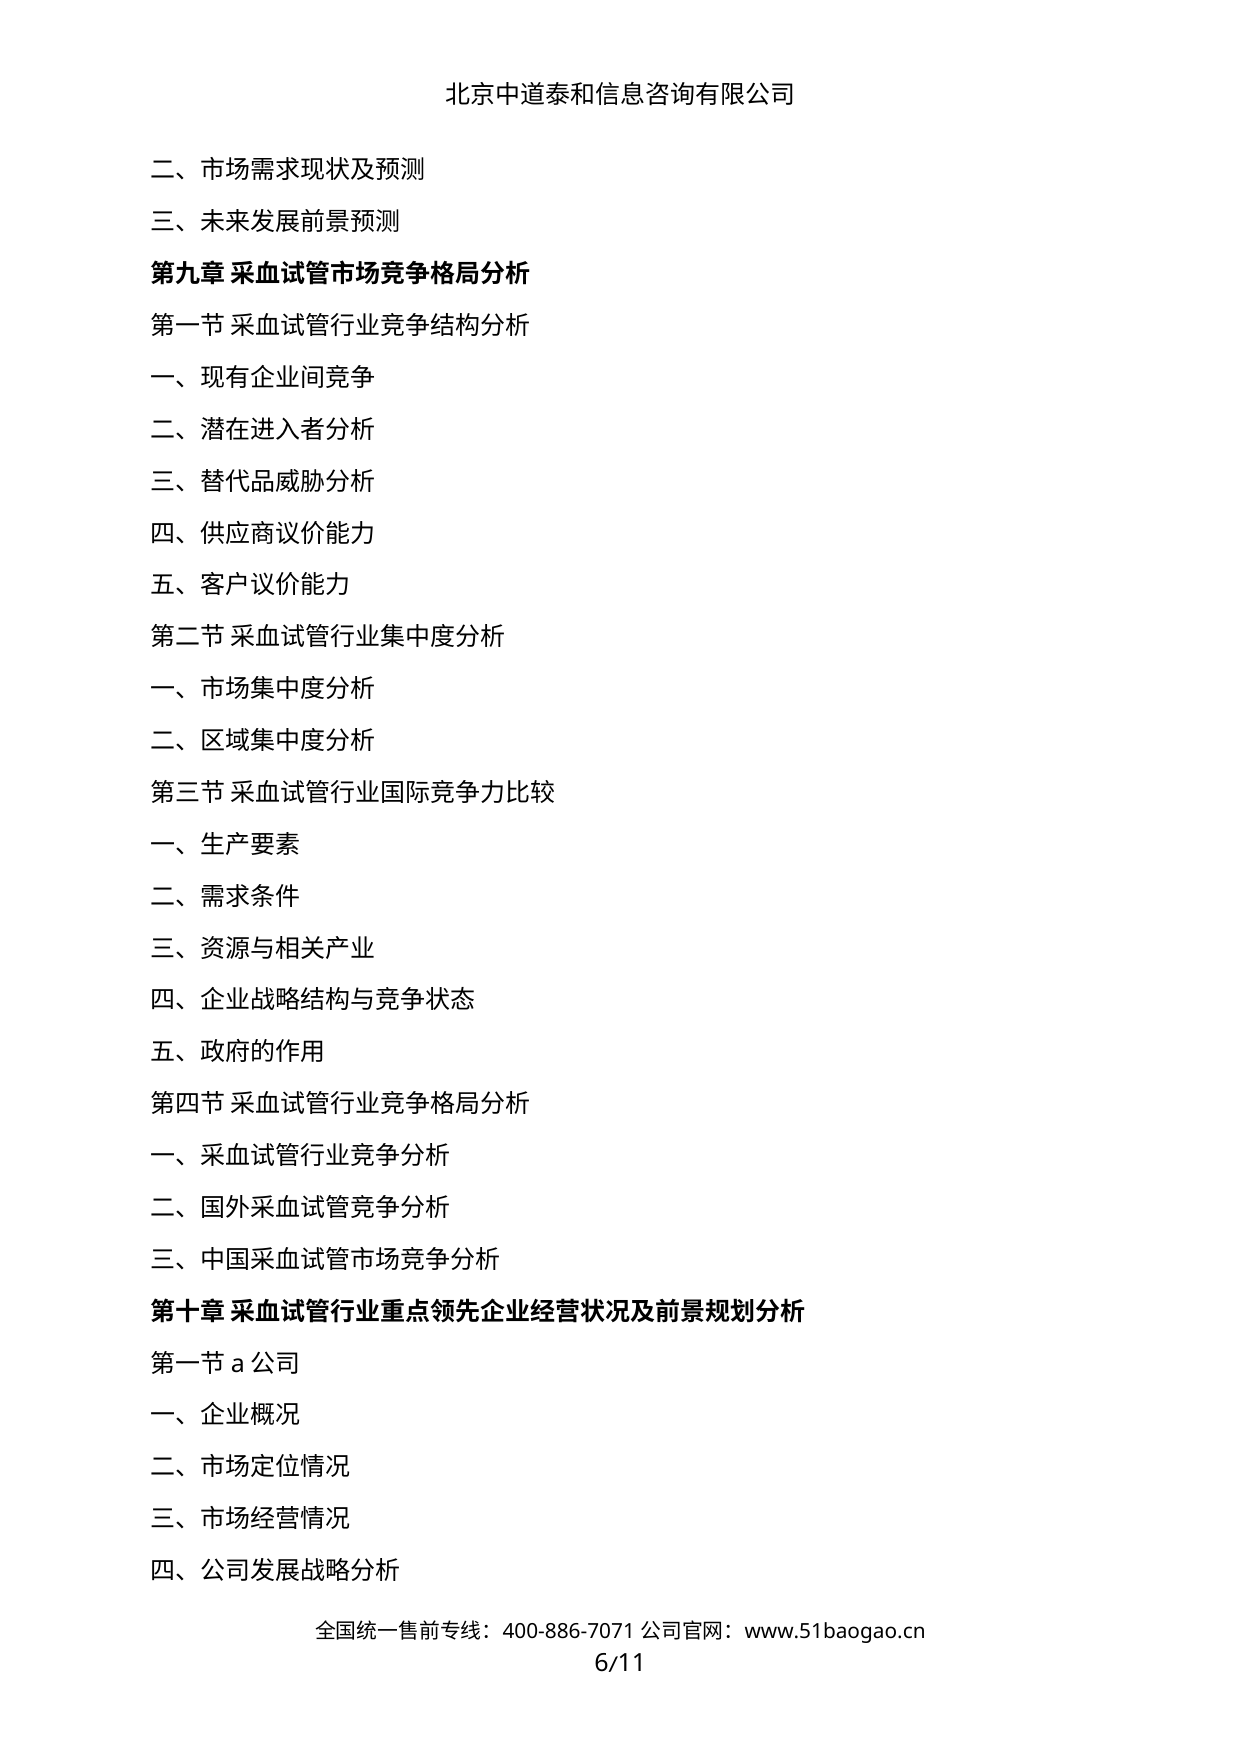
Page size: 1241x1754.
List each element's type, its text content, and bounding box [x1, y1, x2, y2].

text 三、替代品威胁分析 [150, 461, 1090, 497]
text 四、企业战略结构与竞争状态 [150, 980, 1090, 1016]
text 三、中国采血试管市场竞争分析 [150, 1239, 1090, 1276]
text 第四节 采血试管行业竞争格局分析 [150, 1084, 1090, 1120]
text 第三节 采血试管行业国际竞争力比较 [150, 772, 1090, 809]
text 二、国外采血试管竞争分析 [150, 1187, 1090, 1224]
text 二、潜在进入者分析 [150, 409, 1090, 446]
text 四、公司发展战略分析 [150, 1551, 1090, 1587]
text 二、需求条件 [150, 876, 1090, 912]
text 二、市场定位情况 [150, 1447, 1090, 1483]
text 五、政府的作用 [150, 1032, 1090, 1068]
text 二、市场需求现状及预测 [150, 150, 1090, 186]
text 一、市场集中度分析 [150, 669, 1090, 705]
text 一、生产要素 [150, 824, 1090, 861]
text 四、供应商议价能力 [150, 513, 1090, 549]
text 第一节 a公司 [150, 1343, 1090, 1379]
text 五、客户议价能力 [150, 565, 1090, 601]
text 第二节 采血试管行业集中度分析 [150, 617, 1090, 653]
text 三、市场经营情况 [150, 1499, 1090, 1535]
text 一、企业概况 [150, 1395, 1090, 1431]
text 三、资源与相关产业 [150, 928, 1090, 964]
text 一、采血试管行业竞争分析 [150, 1136, 1090, 1172]
text 二、区域集中度分析 [150, 721, 1090, 757]
text 三、未来发展前景预测 [150, 202, 1090, 238]
text 第一节 采血试管行业竞争结构分析 [150, 306, 1090, 342]
text 第九章 采血试管市场竞争格局分析 [150, 254, 1090, 290]
text 一、现有企业间竞争 [150, 357, 1090, 394]
text 第十章 采血试管行业重点领先企业经营状况及前景规划分析 [150, 1291, 1090, 1327]
